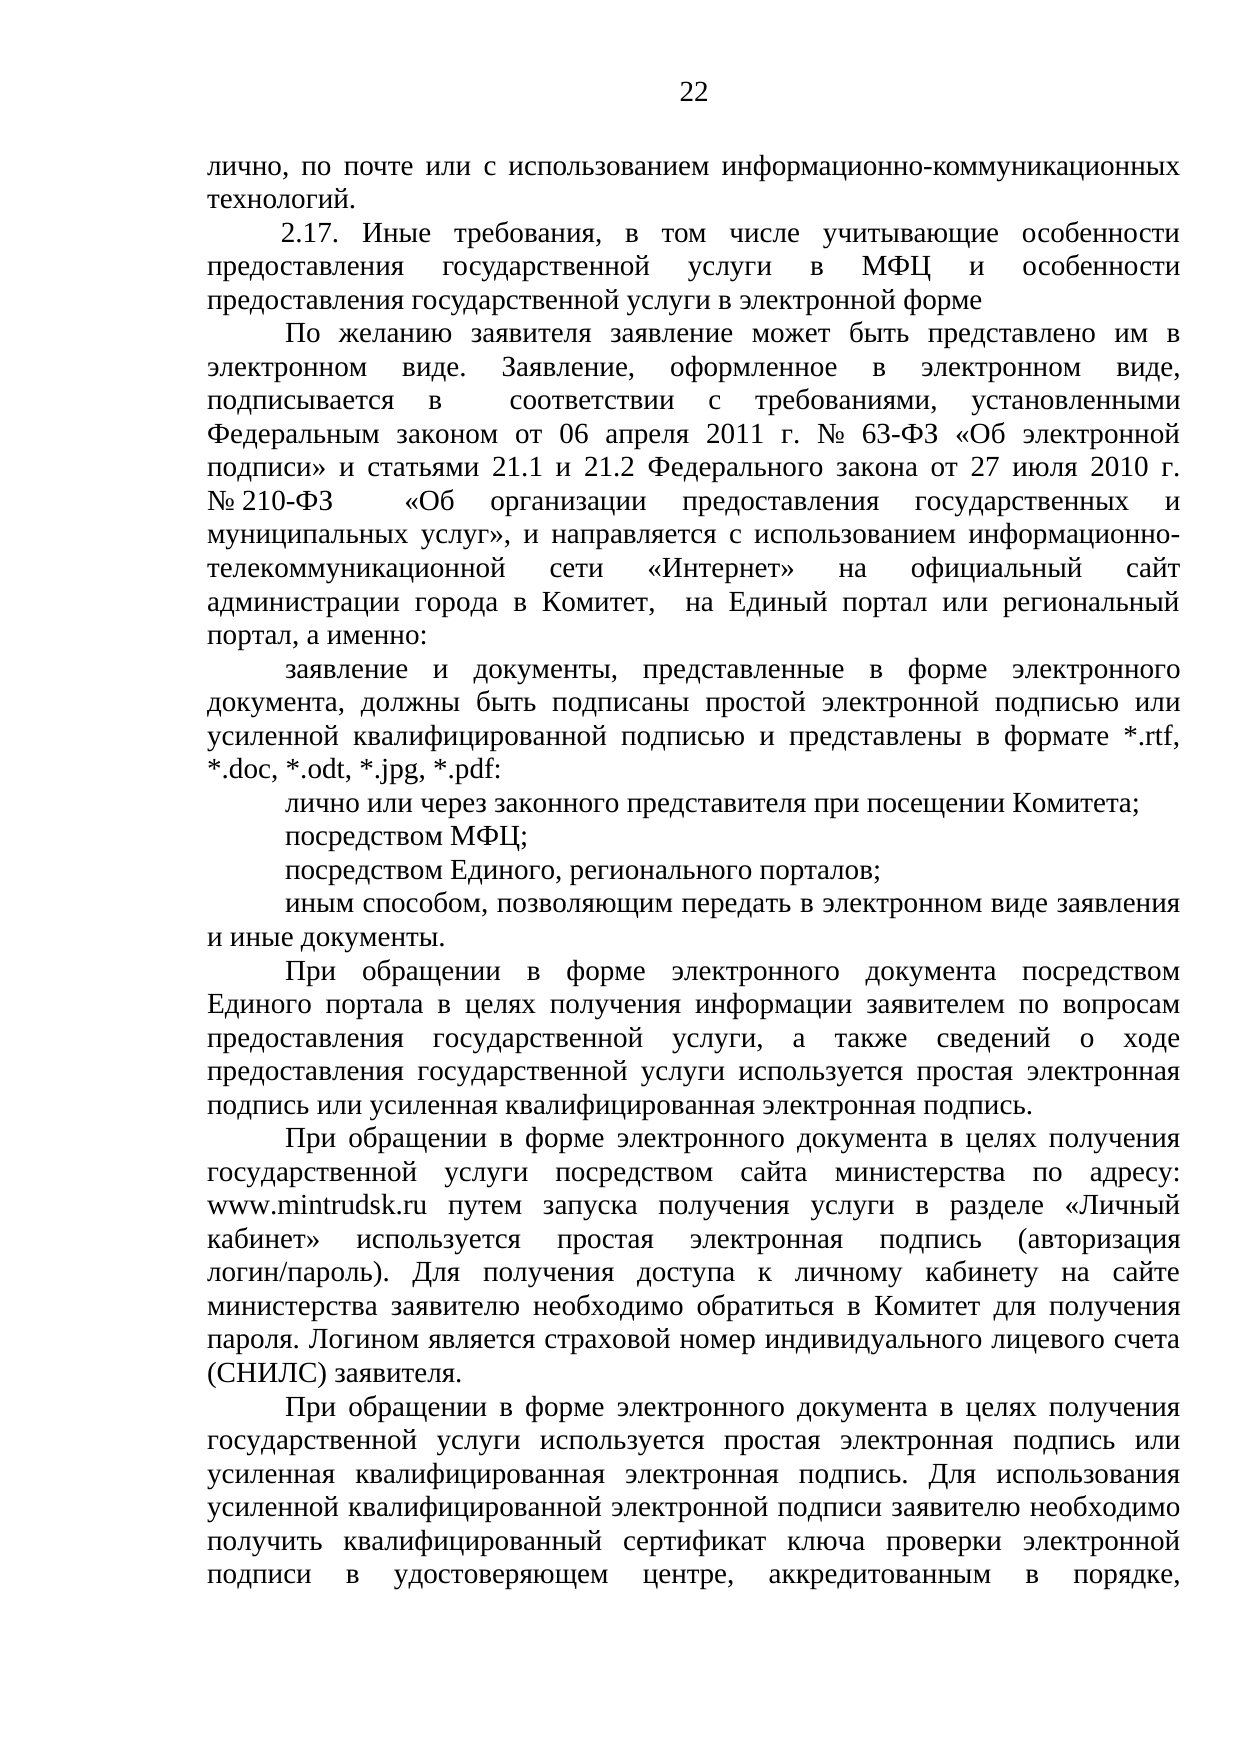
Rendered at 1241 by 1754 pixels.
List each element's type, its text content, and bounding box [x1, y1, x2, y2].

text 2.17. Иные требования, в том числе учитывающие особенности предоставления государственной услуги в МФЦ и особенности предоставления государственной услуги в электронной форме [207, 215, 1181, 315]
text лично или через законного представителя при посещении Комитета; [207, 785, 1181, 818]
text иным способом, позволяющим передать в электронном виде заявления и иные документы. [207, 886, 1181, 953]
text По желанию заявителя заявление может быть представлено им в электронном виде. Заявление, оформленное в электронном виде, подписывается в соответствии с требованиями, установленными Федеральным законом от 06 апреля 2011 г. № 63-ФЗ «Об электронной подписи» и статьями 21.1 и 21.2 Федерального закона от 27 июля 2010 г. № 210-ФЗ «Об организации предоставления государственных и муниципальных услуг», и направляется с использованием информационно-телекоммуникационной сети «Интернет» на официальный сайт администрации города в Комитет, на Единый портал или региональный портал, а именно: [207, 315, 1181, 651]
text При обращении в форме электронного документа посредством Единого портала в целях получения информации заявителем по вопросам предоставления государственной услуги, а также сведений о ходе предоставления государственной услуги используется простая электронная подпись или усиленная квалифицированная электронная подпись. [207, 953, 1181, 1120]
text При обращении в форме электронного документа в целях получения государственной услуги посредством сайта министерства по адресу: www.mintrudsk.ru путем запуска получения услуги в разделе «Личный кабинет» используется простая электронная подпись (авторизация логин/пароль). Для получения доступа к личному кабинету на сайте министерства заявителю необходимо обратиться в Комитет для получения пароля. Логином является страховой номер индивидуального лицевого счета (СНИЛС) заявителя. [207, 1120, 1181, 1389]
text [207, 148, 1181, 215]
text заявление и документы, представленные в форме электронного документа, должны быть подписаны простой электронной подписью или усиленной квалифицированной подписью и представлены в формате *.rtf, *.doc, *.odt, *.jpg, *.pdf: [207, 651, 1181, 785]
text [207, 1389, 1181, 1590]
text посредством МФЦ; [207, 818, 1181, 852]
text посредством Единого, регионального порталов; [207, 852, 1181, 886]
